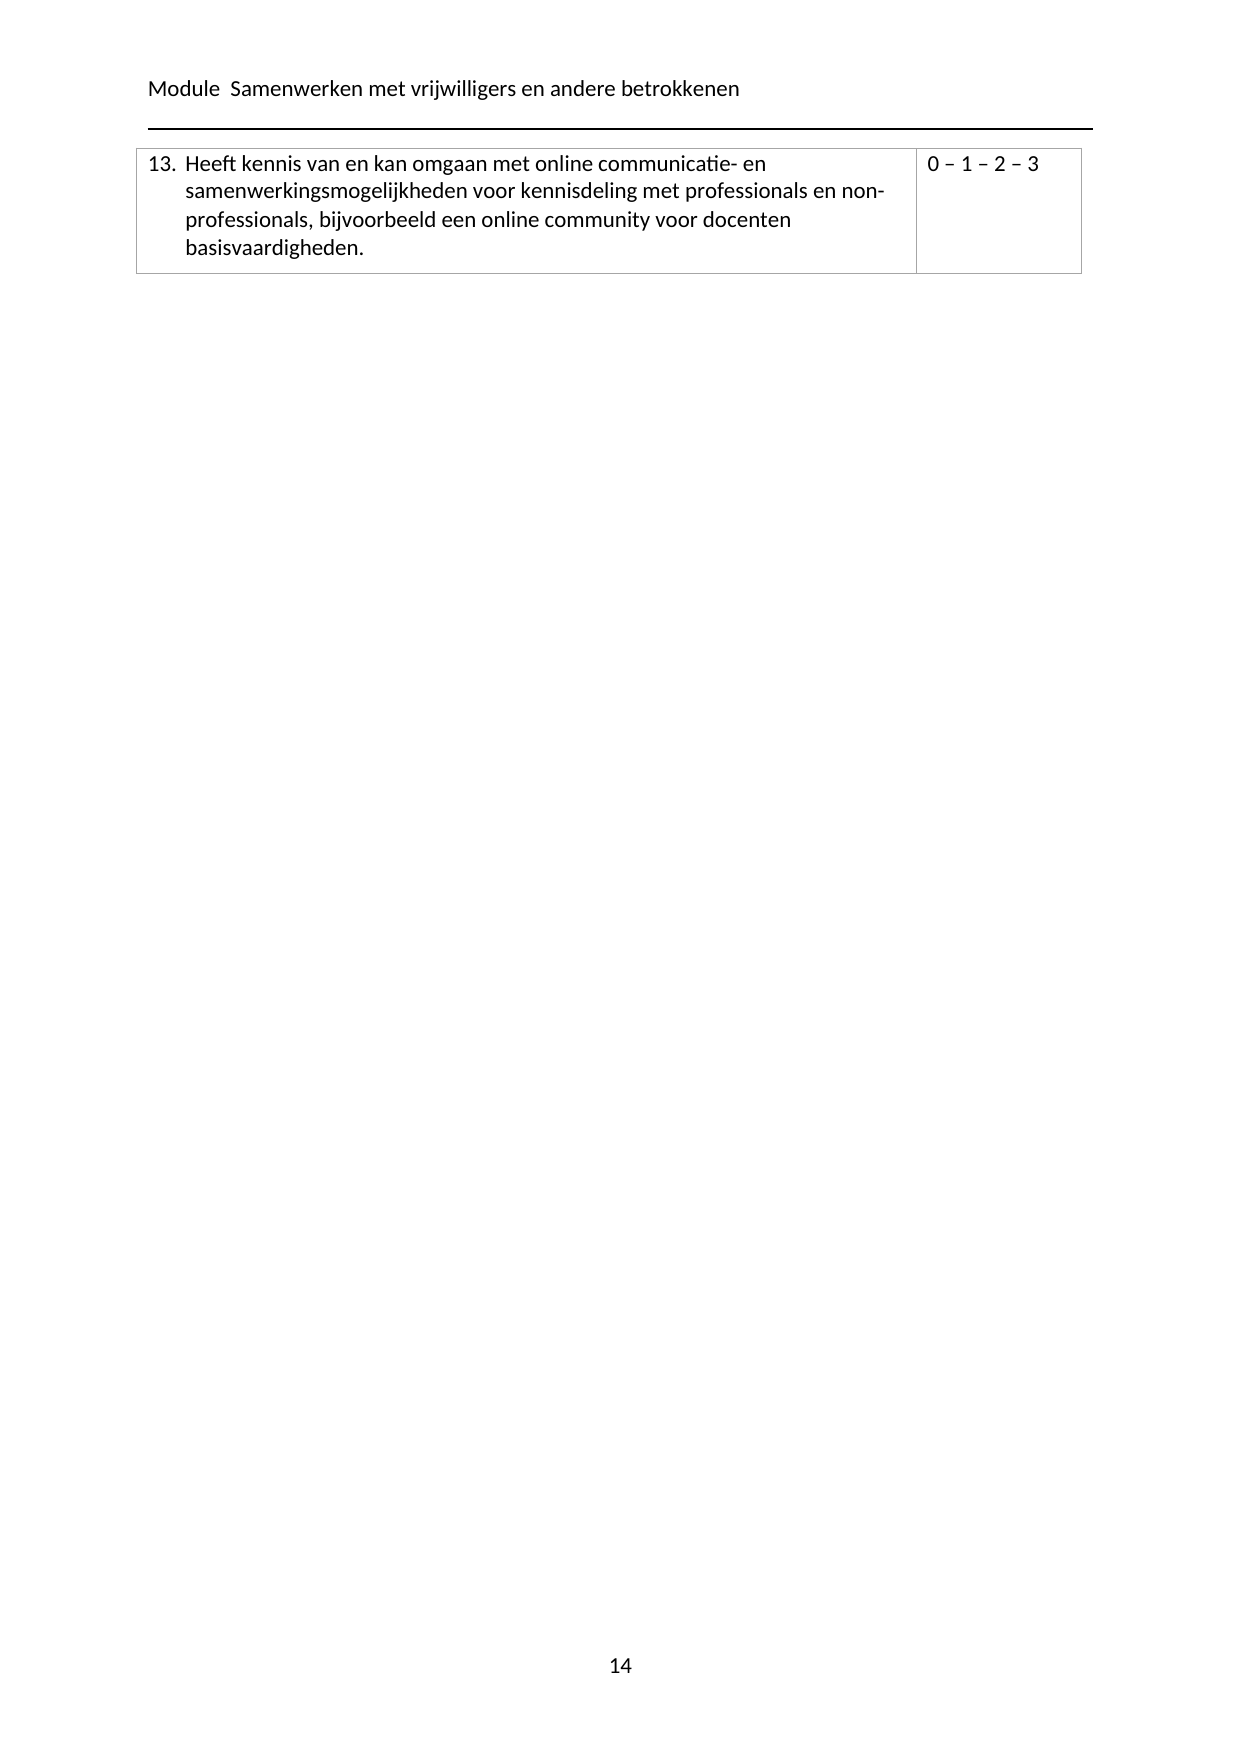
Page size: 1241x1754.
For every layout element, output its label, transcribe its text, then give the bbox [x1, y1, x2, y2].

table_cell Heeft kennis van en kan omgaan met online communicatie- en samenwerkingsmogelijkheden voor kennisdeling met professionals en non-professionals, bijvoorbeeld een online community voor docenten basisvaardigheden. [137, 149, 916, 272]
table_cell 0 – 1 – 2 – 3 [917, 149, 1081, 272]
